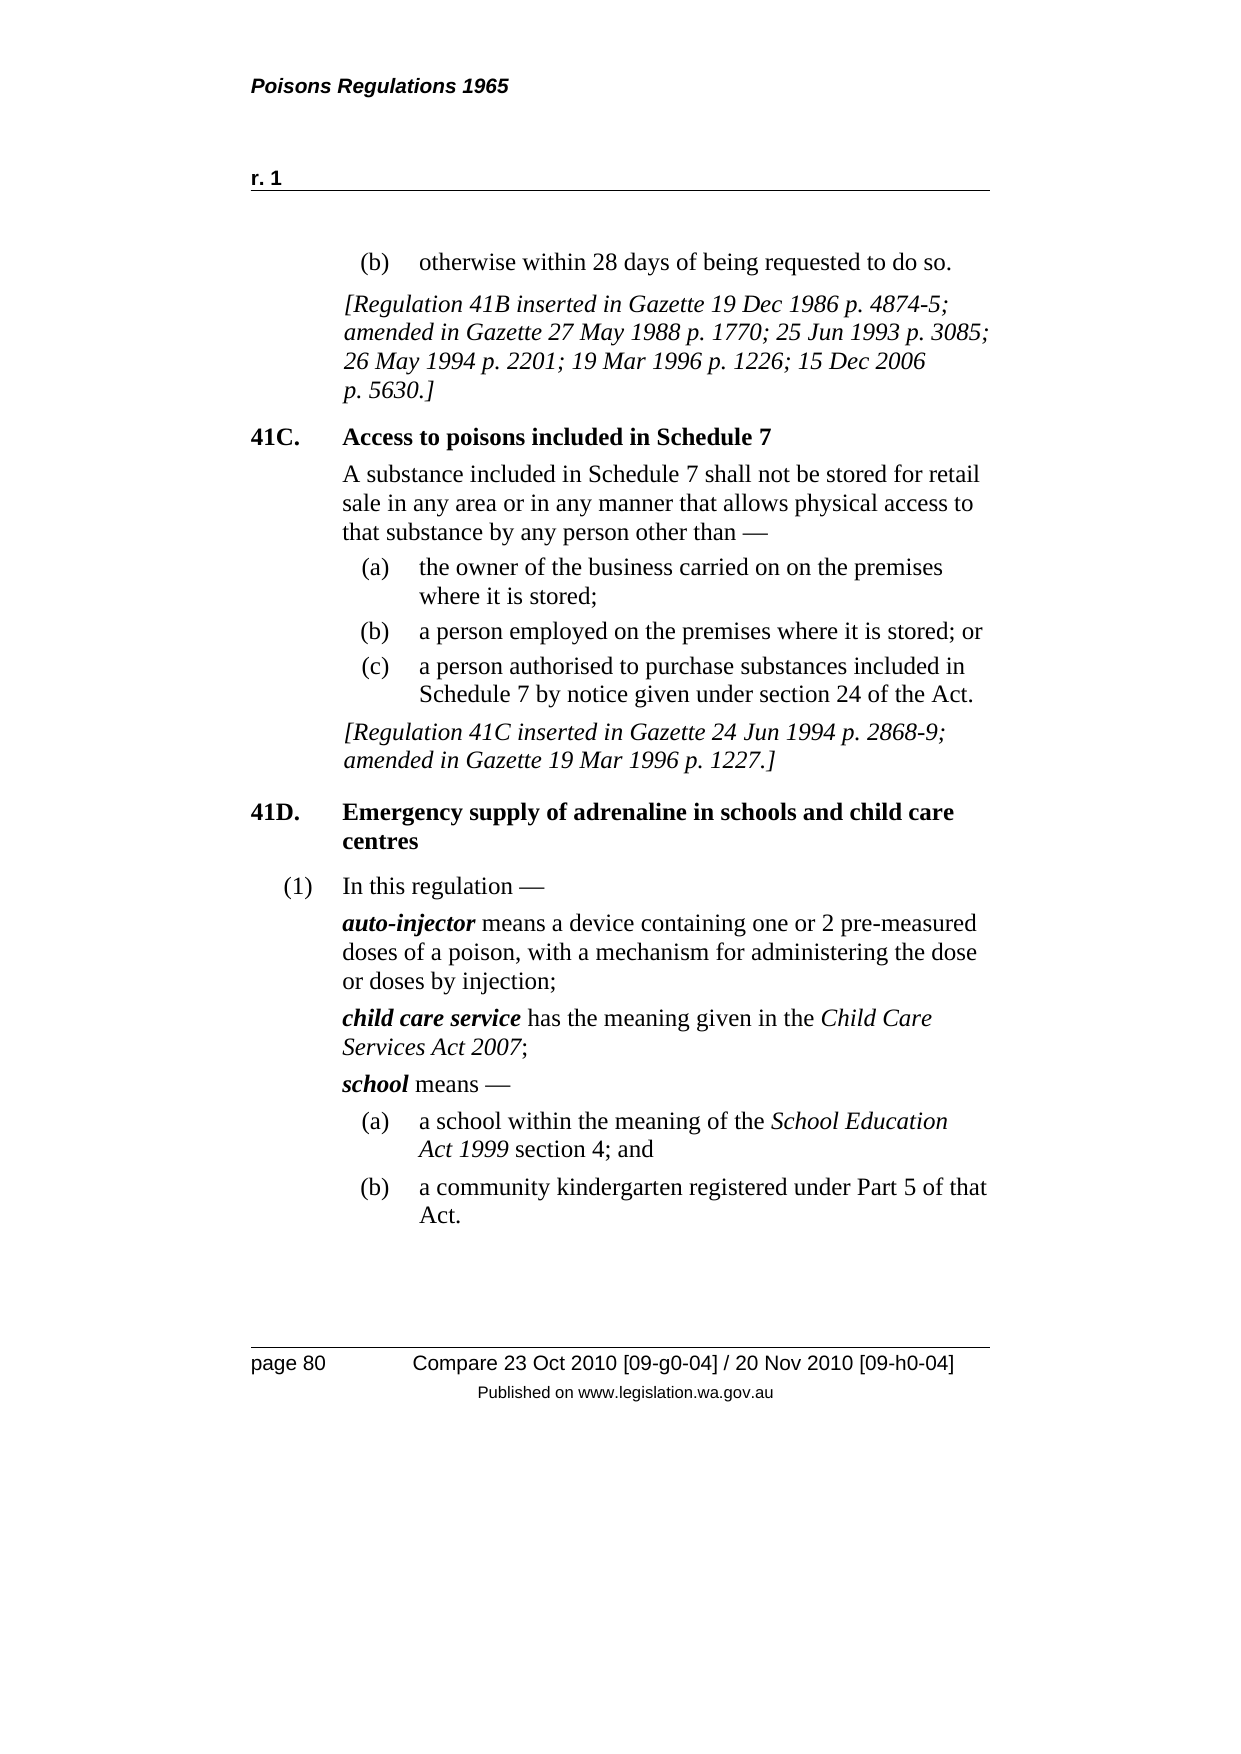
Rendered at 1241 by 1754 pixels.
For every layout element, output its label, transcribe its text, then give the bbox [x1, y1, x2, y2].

text (b) otherwise within 28 days of being requested to do so. [251, 247, 990, 276]
subtitle 41C. Access to poisons included in Schedule 7 [251, 422, 990, 451]
text [Regulation 41B inserted in Gazette 19 Dec 1986 p. 4874-5; amended in Gazette 27 May 1988 p. 1770; 25 Jun 1993 p. 3085; 26 May 1994 p. 2201; 19 Mar 1996 p. 1226; 15 Dec 2006 p. 5630.] [251, 289, 990, 404]
subtitle 41D. Emergency supply of adrenaline in schools and child care centres [251, 797, 990, 854]
text (c) a person authorised to purchase substances included in Schedule 7 by notice given under section 24 of the Act. [251, 651, 990, 708]
text auto-injector means a device containing one or 2 pre-measured doses of a poison, with a mechanism for administering the dose or doses by injection; [251, 908, 990, 994]
text (b) a person employed on the premises where it is stored; or [251, 616, 990, 644]
text [Regulation 41C inserted in Gazette 24 Jun 1994 p. 2868-9; amended in Gazette 19 Mar 1996 p. 1227.] [251, 717, 990, 774]
text (b) a community kindergarten registered under Part 5 of that Act. [251, 1172, 990, 1229]
text child care service has the meaning given in the Child Care Services Act 2007; [251, 1003, 990, 1060]
text school means — [251, 1069, 990, 1097]
text (a) the owner of the business carried on on the premises where it is stored; [251, 552, 990, 609]
text A substance included in Schedule 7 shall not be stored for retail sale in any area or in any manner that allows physical access to that substance by any person other than — [251, 459, 990, 546]
text (a) a school within the meaning of the School Education Act 1999 section 4; and [251, 1106, 990, 1163]
text (1) In this regulation — [251, 871, 990, 900]
